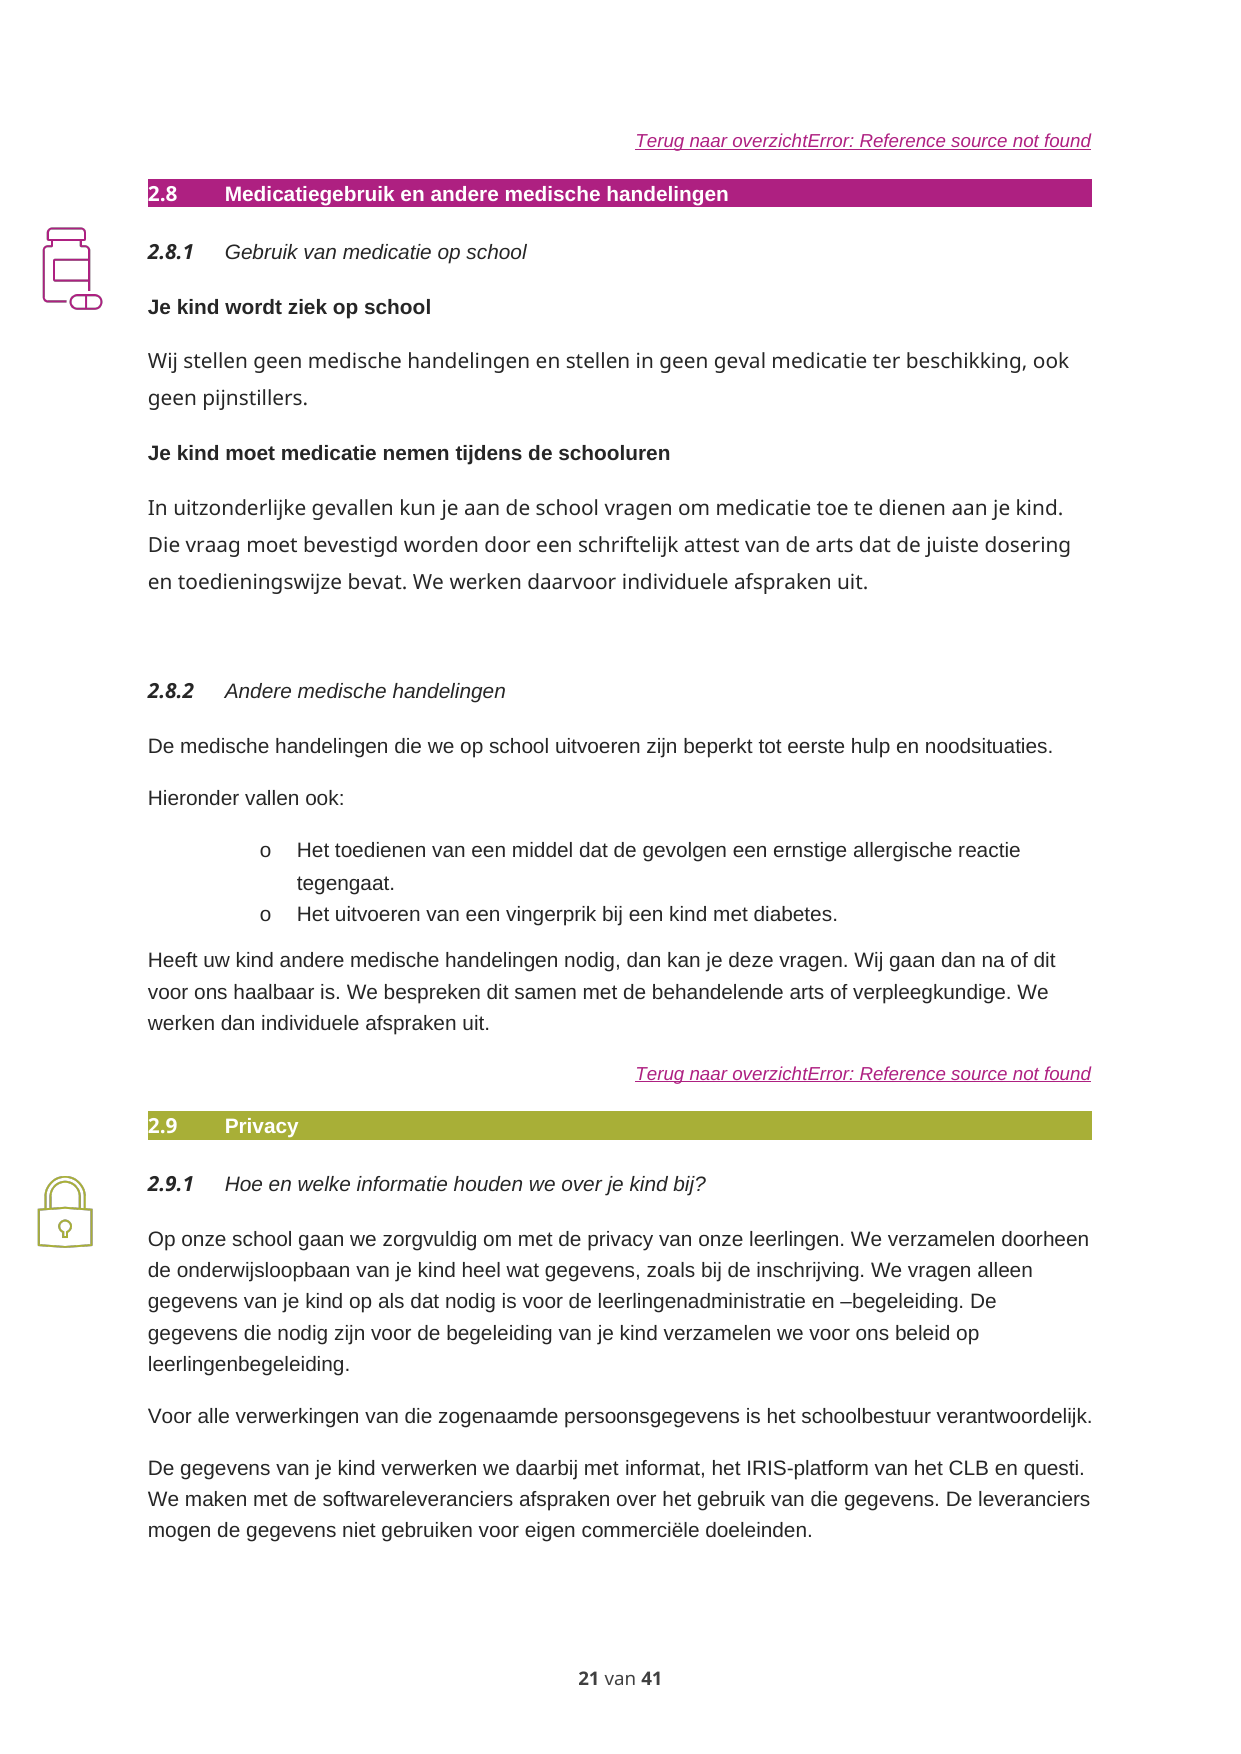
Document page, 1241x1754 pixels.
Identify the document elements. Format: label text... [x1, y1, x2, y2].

list Je kind moet medicatie nemen tijdens de schooluren [148, 441, 1092, 465]
subtitle Medicatiegebruik en andere medische handelingen [148, 179, 1092, 207]
text Op onze school gaan we zorgvuldig om met de privacy van onze leerlingen. We verzamelen doorheen de onderwijsloopbaan van je kind heel wat gegevens, zoals bij de inschrijving. We vragen alleen gegevens van je kind op als dat nodig is voor de leerlingenadministratie en –begeleiding. De gegevens die nodig zijn voor de begeleiding van je kind verzamelen we voor ons beleid op leerlingenbegeleiding. [148, 1227, 1092, 1375]
text Voor alle verwerkingen van die zogenaamde persoonsgegevens is het schoolbestuur verantwoordelijk. [148, 1403, 1107, 1427]
text Heeft uw kind andere medische handelingen nodig, dan kan je deze vragen. Wij gaan dan na of dit voor ons haalbaar is. We bespreken dit samen met de behandelende arts of verpleegkundige. We werken dan individuele afspraken uit. [148, 948, 1092, 1034]
subtitle Hoe en welke informatie houden we over je kind bij? [148, 1169, 1092, 1198]
list Het toedienen van een middel dat de gevolgen een ernstige allergische reactie tegengaat. [259, 838, 1092, 895]
text De gegevens van je kind verwerken we daarbij met informat, het IRIS-platform van het CLB en questi. We maken met de softwareleveranciers afspraken over het gebruik van die gegevens. De leveranciers mogen de gegevens niet gebruiken voor eigen commerciële doeleinden. [148, 1455, 1092, 1542]
subtitle Privacy [148, 1111, 1092, 1140]
list Je kind wordt ziek op school [148, 294, 1092, 318]
text Hieronder vallen ook: [148, 786, 1092, 810]
picture [31, 1168, 101, 1254]
subtitle Gebruik van medicatie op school [148, 237, 1092, 265]
subtitle Andere medische handelingen [148, 676, 1092, 705]
list Het uitvoeren van een vingerprik bij een kind met diabetes. [259, 902, 1092, 928]
picture [23, 220, 122, 319]
text De medische handelingen die we op school uitvoeren zijn beperkt tot eerste hulp en noodsituaties. [148, 734, 1092, 758]
